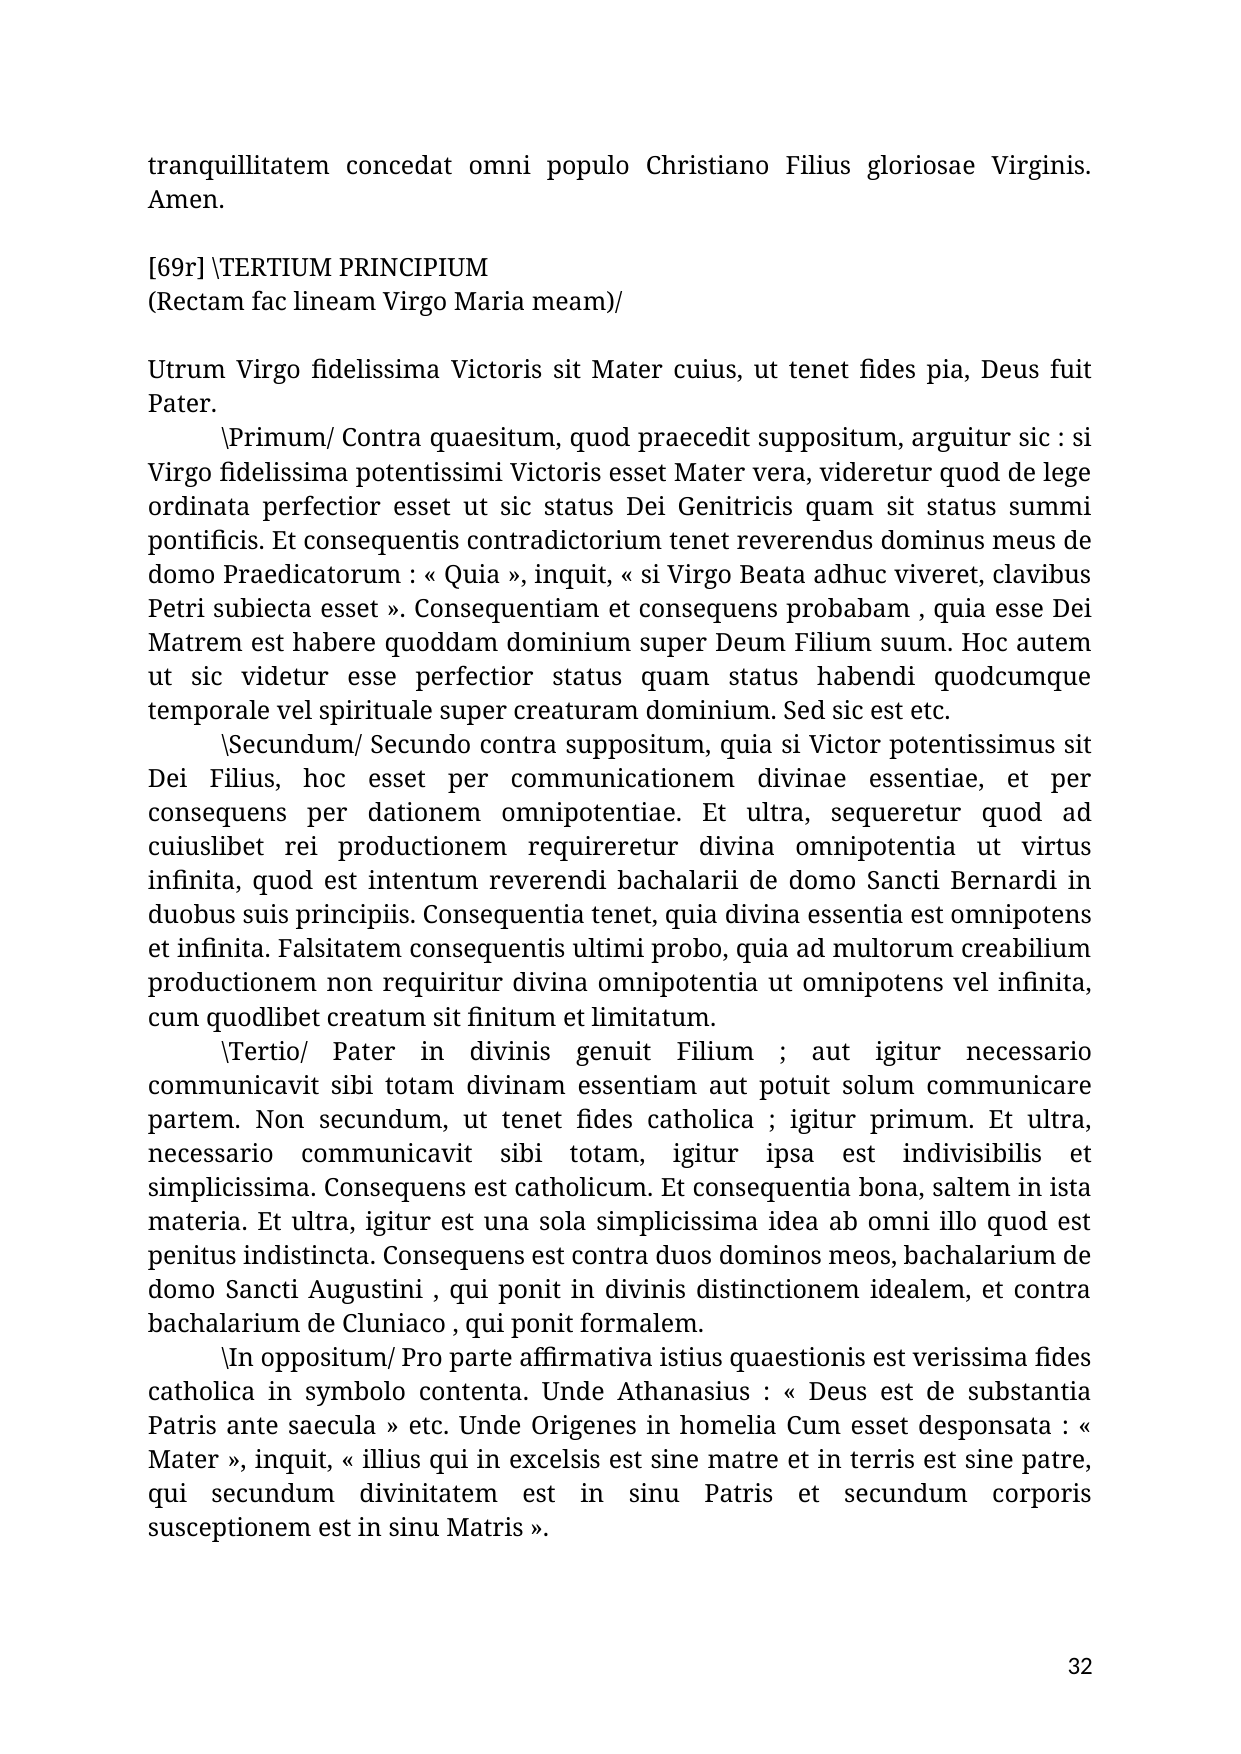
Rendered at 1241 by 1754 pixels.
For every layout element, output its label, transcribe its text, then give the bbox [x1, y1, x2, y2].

text (Rectam fac lineam Virgo Maria meam)/ [148, 284, 1093, 318]
text \Primum/ Contra quaesitum, quod praecedit suppositum, arguitur sic : si Virgo fidelissima potentissimi Victoris esset Mater vera, videretur quod de lege ordinata perfectior esset ut sic status Dei Genitricis quam sit status summi pontificis. Et consequentis contradictorium tenet reverendus dominus meus de domo Praedicatorum : « Quia », inquit, « si Virgo Beata adhuc viveret, clavibus Petri subiecta esset ». Consequentiam et consequens probabam , quia esse Dei Matrem est habere quoddam dominium super Deum Filium suum. Hoc autem ut sic videtur esse perfectior status quam status habendi quodcumque temporale vel spirituale super creaturam dominium. Sed sic est etc. [148, 420, 1093, 727]
text Utrum Virgo fidelissima Victoris sit Mater cuius, ut tenet fides pia, Deus fuit Pater. [148, 352, 1093, 420]
text \Tertio/ Pater in divinis genuit Filium ; aut igitur necessario communicavit sibi totam divinam essentiam aut potuit solum communicare partem. Non secundum, ut tenet fides catholica ; igitur primum. Et ultra, necessario communicavit sibi totam, igitur ipsa est indivisibilis et simplicissima. Consequens est catholicum. Et consequentia bona, saltem in ista materia. Et ultra, igitur est una sola simplicissima idea ab omni illo quod est penitus indistincta. Consequens est contra duos dominos meos, bachalarium de domo Sancti Augustini , qui ponit in divinis distinctionem idealem, et contra bachalarium de Cluniaco , qui ponit formalem. [148, 1033, 1093, 1340]
text \In oppositum/ Pro parte affirmativa istius quaestionis est verissima fides catholica in symbolo contenta. Unde Athanasius : « Deus est de substantia Patris ante saecula » etc. Unde Origenes in homelia Cum esset desponsata : « Mater », inquit, « illius qui in excelsis est sine matre et in terris est sine patre, qui secundum divinitatem est in sinu Patris et secundum corporis susceptionem est in sinu Matris ». [148, 1340, 1093, 1544]
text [148, 148, 1093, 216]
text \Secundum/ Secundo contra suppositum, quia si Victor potentissimus sit Dei Filius, hoc esset per communicationem divinae essentiae, et per consequens per dationem omnipotentiae. Et ultra, sequeretur quod ad cuiuslibet rei productionem requireretur divina omnipotentia ut virtus infinita, quod est intentum reverendi bachalarii de domo Sancti Bernardi in duobus suis principiis. Consequentia tenet, quia divina essentia est omnipotens et infinita. Falsitatem consequentis ultimi probo, quia ad multorum creabilium productionem non requiritur divina omnipotentia ut omnipotens vel infinita, cum quodlibet creatum sit finitum et limitatum. [148, 727, 1093, 1033]
text [69r] \TERTIUM PRINCIPIUM [148, 250, 1093, 284]
